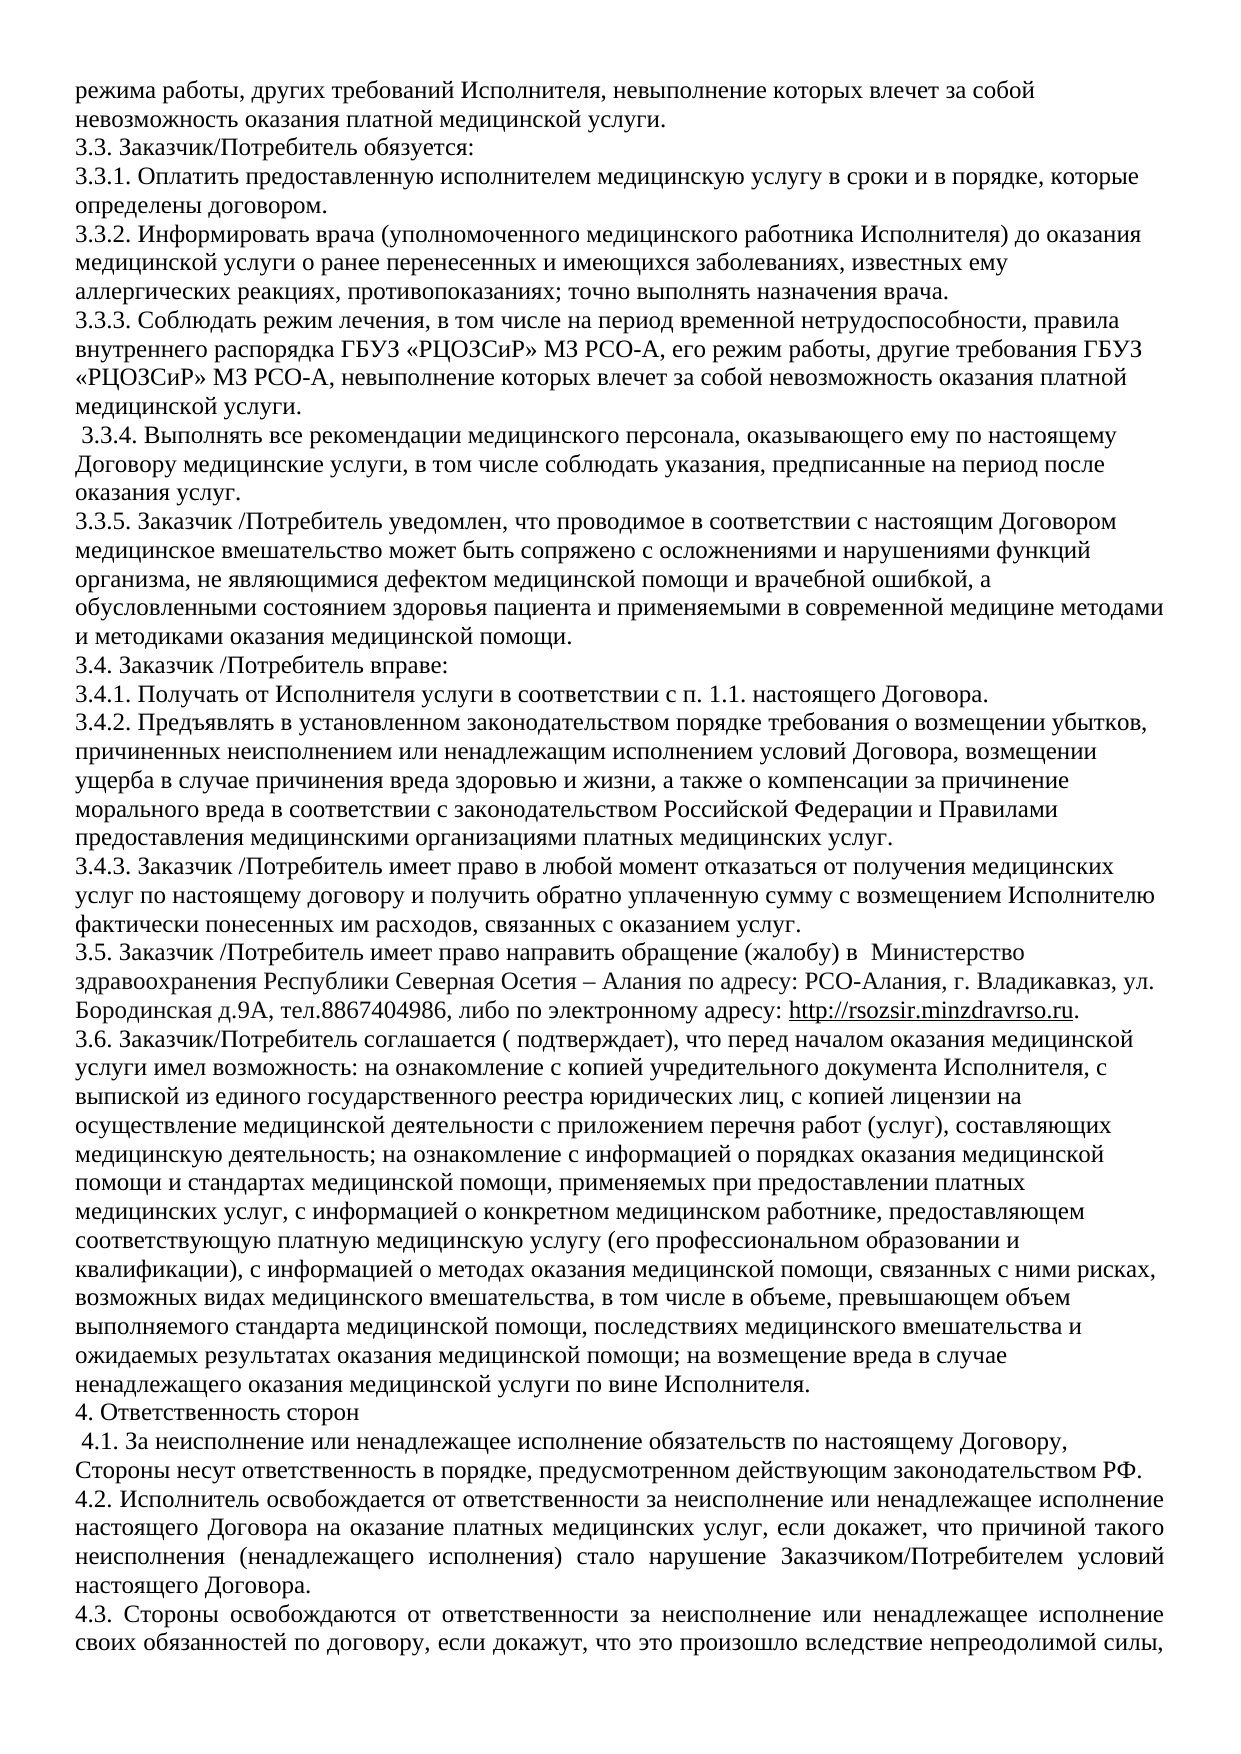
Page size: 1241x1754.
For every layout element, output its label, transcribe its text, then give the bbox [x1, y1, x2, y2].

text 3.4.1. Получать от Исполнителя услуги в соответствии с п. 1.1. настоящего Договора. [75, 679, 1165, 707]
text 3.4.2. Предъявлять в установленном законодательством порядке требования о возмещении убытков, причиненных неисполнением или ненадлежащим исполнением условий Договора, возмещении ущерба в случае причинения вреда здоровью и жизни, а также о компенсации за причинение морального вреда в соответствии с законодательством Российской Федерации и Правилами предоставления медицинскими организациями платных медицинских услуг. [75, 707, 1165, 851]
text 3.4.3. Заказчик /Потребитель имеет право в любой момент отказаться от получения медицинских услуг по настоящему договору и получить обратно уплаченную сумму с возмещением Исполнителю фактически понесенных им расходов, связанных с оказанием услуг. [75, 851, 1165, 937]
text 4. Ответственность сторон [75, 1397, 1165, 1426]
text 3.6. Заказчик/Потребитель соглашается ( подтверждает), что перед началом оказания медицинской услуги имел возможность: на ознакомление с копией учредительного документа Исполнителя, с выпиской из единого государственного реестра юридических лиц, с копией лицензии на осуществление медицинской деятельности с приложением перечня работ (услуг), составляющих медицинскую деятельность; на ознакомление с информацией о порядках оказания медицинской помощи и стандартах медицинской помощи, применяемых при предоставлении платных медицинских услуг, с информацией о конкретном медицинском работнике, предоставляющем соответствующую платную медицинскую услугу (его профессиональном образовании и квалификации), с информацией о методах оказания медицинской помощи, связанных с ними рисках, возможных видах медицинского вмешательства, в том числе в объеме, превышающем объем выполняемого стандарта медицинской помощи, последствиях медицинского вмешательства и ожидаемых результатах оказания медицинской помощи; на возмещение вреда в случае ненадлежащего оказания медицинской услуги по вине Исполнителя. [75, 1024, 1165, 1397]
text 3.3.4. Выполнять все рекомендации медицинского персонала, оказывающего ему по настоящему Договору медицинские услуги, в том числе соблюдать указания, предписанные на период после оказания услуг. [75, 420, 1165, 506]
text 3.3.2. Информировать врача (уполномоченного медицинского работника Исполнителя) до оказания медицинской услуги о ранее перенесенных и имеющихся заболеваниях, известных ему аллергических реакциях, противопоказаниях; точно выполнять назначения врача. [75, 219, 1165, 305]
text 3.3.3. Соблюдать режим лечения, в том числе на период временной нетрудоспособности, правила внутреннего распорядка ГБУЗ «РЦОЗСиР» МЗ РСО-А, его режим работы, другие требования ГБУЗ «РЦОЗСиР» МЗ РСО-А, невыполнение которых влечет за собой невозможность оказания платной медицинской услуги. [75, 305, 1165, 420]
text 3.3.1. Оплатить предоставленную исполнителем медицинскую услугу в сроки и в порядке, которые определены договором. [75, 161, 1165, 219]
text 3.4. Заказчик /Потребитель вправе: [75, 650, 1165, 679]
text 3.5. Заказчик /Потребитель имеет право направить обращение (жалобу) в Министерство здравоохранения Республики Северная Осетия – Алания по адресу: РСО-Алания, г. Владикавказ, ул. Бородинская д.9А, тел.8867404986, либо по электронному адресу: http://rsozsir.minzdravrso.ru. [75, 937, 1165, 1024]
text 4.2. Исполнитель освобождается от ответственности за неисполнение или ненадлежащее исполнение настоящего Договора на оказание платных медицинских услуг, если докажет, что причиной такого неисполнения (ненадлежащего исполнения) стало нарушение Заказчиком/Потребителем условий настоящего Договора. [75, 1484, 1165, 1599]
text 3.3. Заказчик/Потребитель обязуется: [75, 132, 1165, 161]
text 4.1. За неисполнение или ненадлежащее исполнение обязательств по настоящему Договору, Стороны несут ответственность в порядке, предусмотренном действующим законодательством РФ. [75, 1426, 1165, 1484]
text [75, 75, 1165, 132]
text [75, 1599, 1165, 1656]
text 3.3.5. Заказчик /Потребитель уведомлен, что проводимое в соответствии с настоящим Договором медицинское вмешательство может быть сопряжено с осложнениями и нарушениями функций организма, не являющимися дефектом медицинской помощи и врачебной ошибкой, а обусловленными состоянием здоровья пациента и применяемыми в современной медицине методами и методиками оказания медицинской помощи. [75, 506, 1165, 650]
